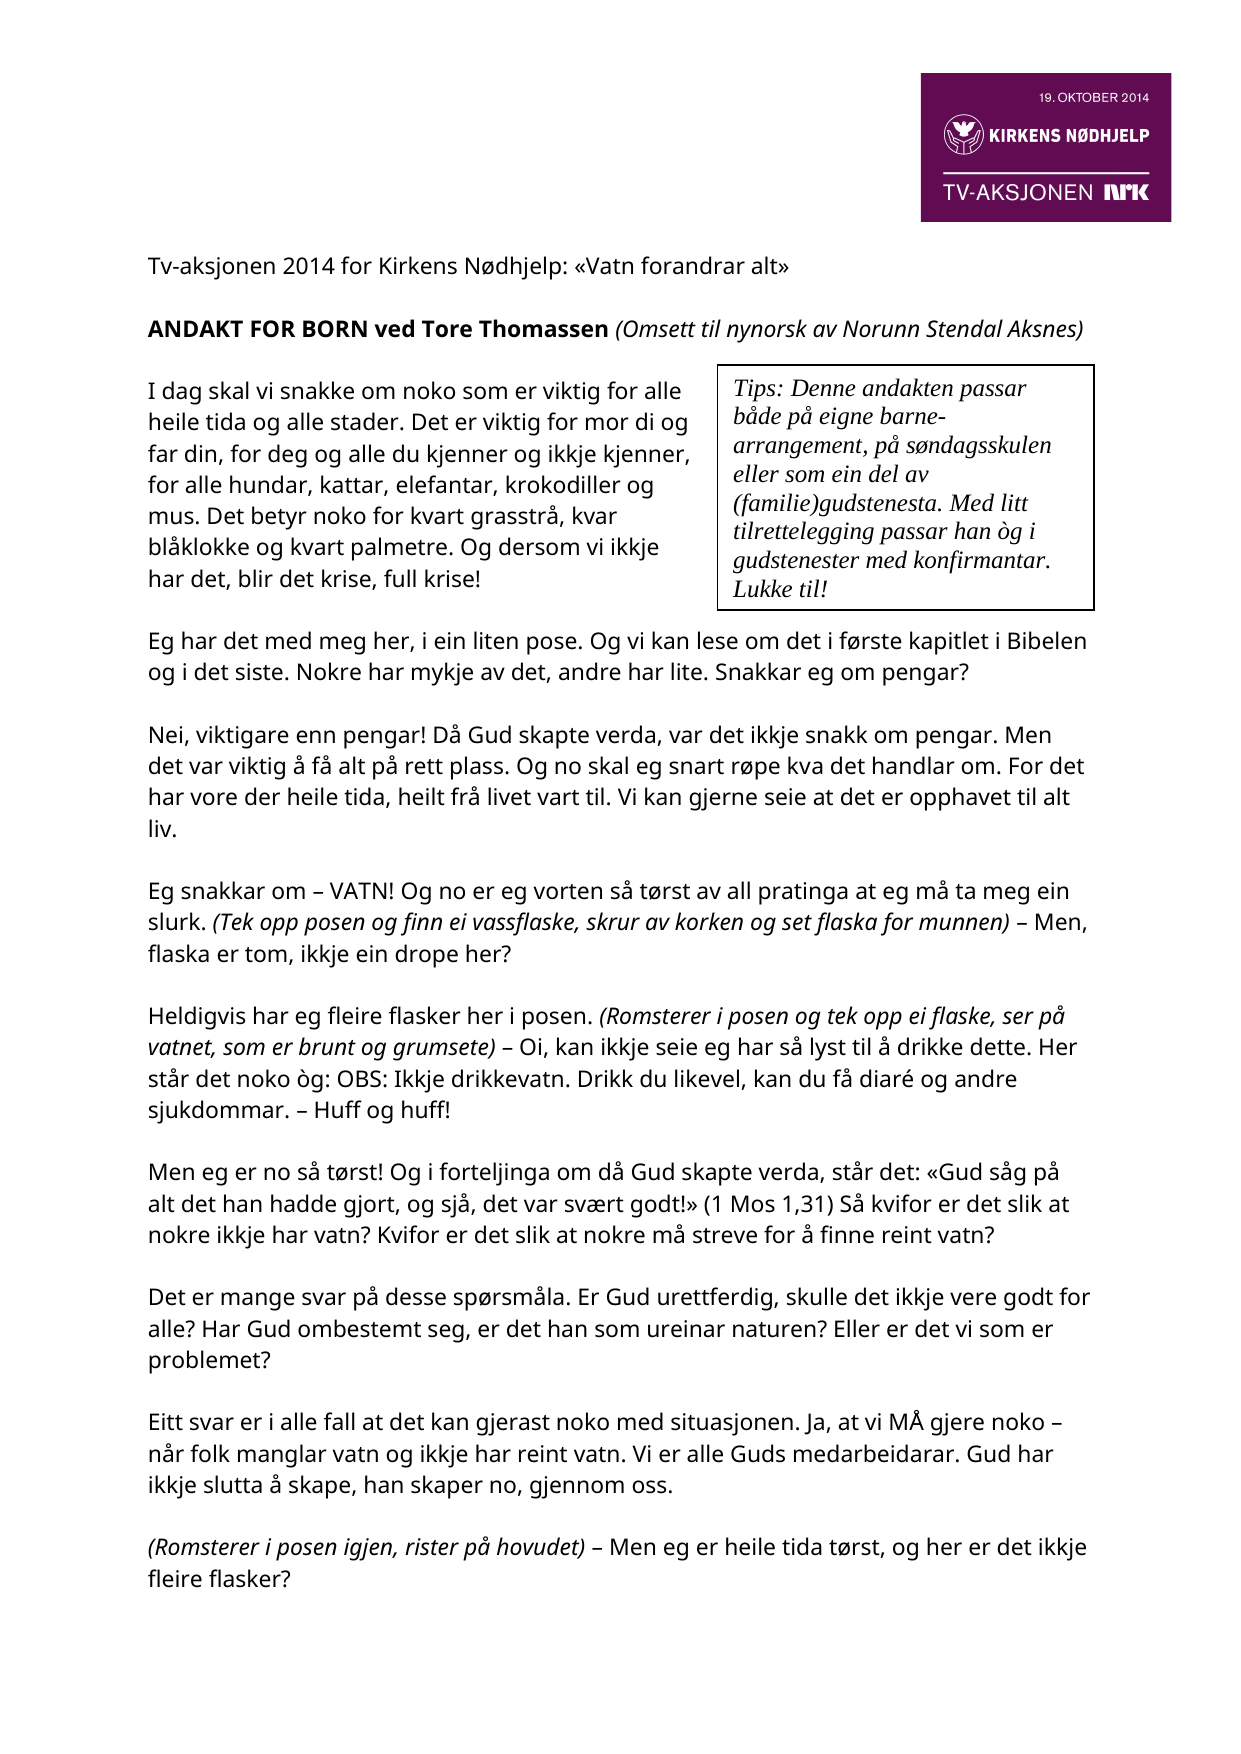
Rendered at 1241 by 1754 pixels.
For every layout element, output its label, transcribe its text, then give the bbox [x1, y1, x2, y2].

text Tv-aksjonen 2014 for Kirkens Nødhjelp: «Vatn forandrar alt» [148, 250, 1093, 281]
text Eitt svar er i alle fall at det kan gjerast noko med situasjonen. Ja, at vi MÅ gjere noko – når folk manglar vatn og ikkje har reint vatn. Vi er alle Guds medarbeidarar. Gud har ikkje slutta å skape, han skaper no, gjennom oss. [148, 1406, 1093, 1500]
text Men eg er no så tørst! Og i forteljinga om då Gud skapte verda, står det: «Gud såg på alt det han hadde gjort, og sjå, det var svært godt!» (1 Mos 1,31) Så kvifor er det slik at nokre ikkje har vatn? Kvifor er det slik at nokre må streve for å finne reint vatn? [148, 1156, 1093, 1250]
text Eg snakkar om – VATN! Og no er eg vorten så tørst av all pratinga at eg må ta meg ein slurk. (Tek opp posen og finn ei vassflaske, skrur av korken og set flaska for munnen) – Men, flaska er tom, ikkje ein drope her? [148, 875, 1093, 969]
text ANDAKT FOR BORN ved Tore Thomassen (Omsett til nynorsk av Norunn Stendal Aksnes) [148, 312, 1093, 344]
text Nei, viktigare enn pengar! Då Gud skapte verda, var det ikkje snakk om pengar. Men det var viktig å få alt på rett plass. Og no skal eg snart røpe kva det handlar om. For det har vore der heile tida, heilt frå livet vart til. Vi kan gjerne seie at det er opphavet til alt liv. [148, 719, 1093, 844]
text Eg har det med meg her, i ein liten pose. Og vi kan lese om det i første kapitlet i Bibelen og i det siste. Nokre har mykje av det, andre har lite. Snakkar eg om pengar? [148, 625, 1093, 687]
text I dag skal vi snakke om noko som er viktig for alle heile tida og alle stader. Det er viktig for mor di og far din, for deg og alle du kjenner og ikkje kjenner, for alle hundar, kattar, elefantar, krokodiller og mus. Det betyr noko for kvart grasstrå, kvar blåklokke og kvart palmetre. Og dersom vi ikkje har det, blir det krise, full krise! [148, 375, 717, 594]
text (Romsterer i posen igjen, rister på hovudet) – Men eg er heile tida tørst, og her er det ikkje fleire flasker? [148, 1531, 1093, 1594]
text Det er mange svar på desse spørsmåla. Er Gud urettferdig, skulle det ikkje vere godt for alle? Har Gud ombestemt seg, er det han som ureinar naturen? Eller er det vi som er problemet? [148, 1281, 1093, 1375]
picture [920, 73, 1172, 222]
text Heldigvis har eg fleire flasker her i posen. (Romsterer i posen og tek opp ei flaske, ser på vatnet, som er brunt og grumsete) – Oi, kan ikkje seie eg har så lyst til å drikke dette. Her står det noko òg: OBS: Ikkje drikkevatn. Drikk du likevel, kan du få diaré og andre sjukdommar. – Huff og huff! [148, 1000, 1093, 1125]
